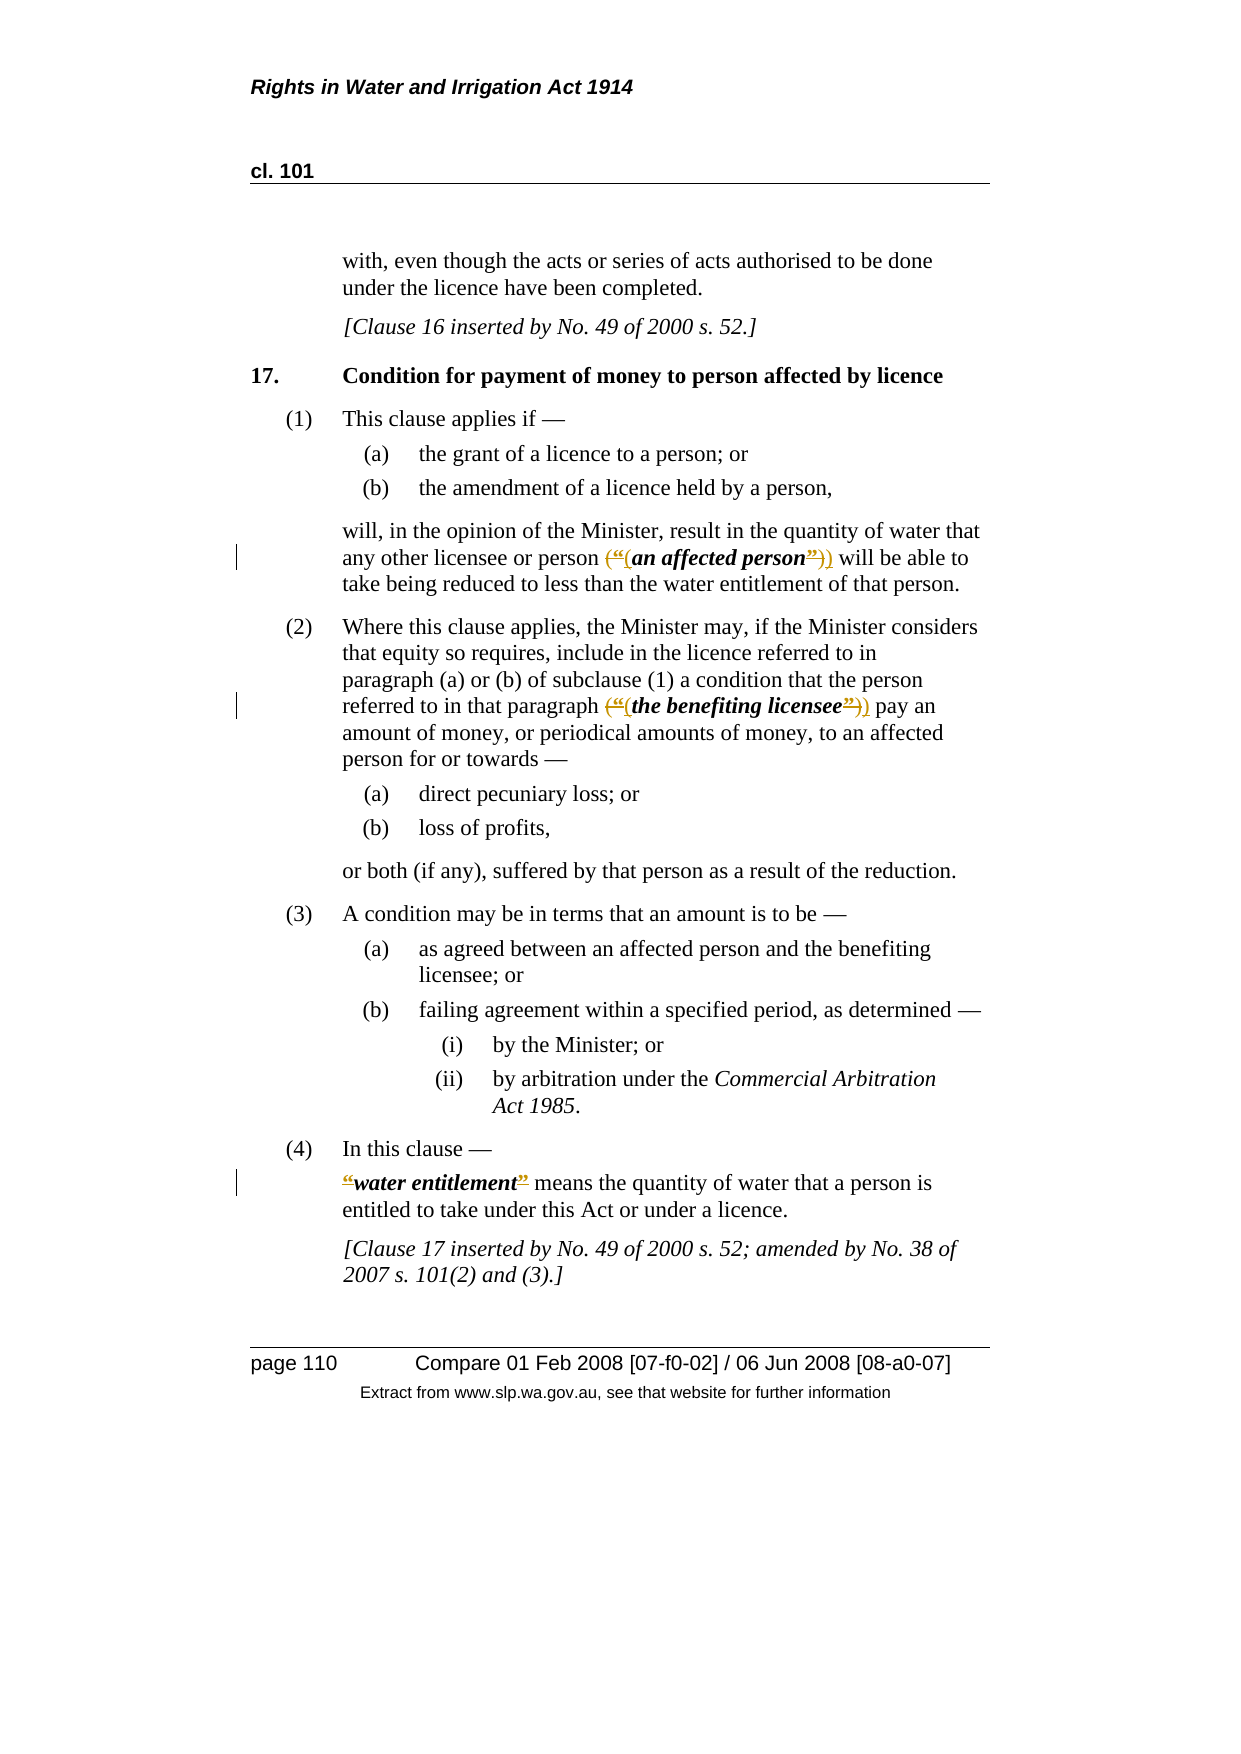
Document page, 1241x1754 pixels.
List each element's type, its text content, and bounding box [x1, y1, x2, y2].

text [Clause 17 inserted by No. 49 of 2000 s. 52; amended by No. 38 of 2007 s. 101(2) and (3).] [250, 1235, 990, 1287]
subtitle 17. Condition for payment of money to person affected by licence [250, 362, 990, 388]
text (b) failing agreement within a specified period, as determined — [250, 996, 990, 1022]
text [250, 247, 990, 300]
text (ii) by arbitration under the Commercial Arbitration Act 1985. [250, 1065, 990, 1118]
text water entitlement means the quantity of water that a person is entitled to take under this Act or under a licence. [250, 1169, 990, 1222]
text (1) This clause applies if — [250, 405, 990, 431]
text (a) as agreed between an affected person and the benefiting licensee; or [250, 935, 990, 988]
text (b) the amendment of a licence held by a person, [250, 474, 990, 501]
text (4) In this clause — [250, 1135, 990, 1161]
text (b) loss of profits, [250, 814, 990, 841]
text will, in the opinion of the Minister, result in the quantity of water that any other licensee or person an affected person will be able to take being reduced to less than the water entitlement of that person. [250, 517, 990, 596]
text or both (if any), suffered by that person as a result of the reduction. [250, 857, 990, 884]
text (a) direct pecuniary loss; or [250, 779, 990, 806]
text [Clause 16 inserted by No. 49 of 2000 s. 52.] [250, 313, 990, 339]
text (3) A condition may be in terms that an amount is to be — [250, 900, 990, 927]
text (i) by the Minister; or [250, 1031, 990, 1057]
text (2) Where this clause applies, the Minister may, if the Minister considers that equity so requires, include in the licence referred to in paragraph (a) or (b) of subclause (1) a condition that the person referred to in that paragraph the benefiting licensee pay an amount of money, or periodical amounts of money, to an affected person for or towards — [250, 613, 990, 771]
text (a) the grant of a licence to a person; or [250, 440, 990, 466]
